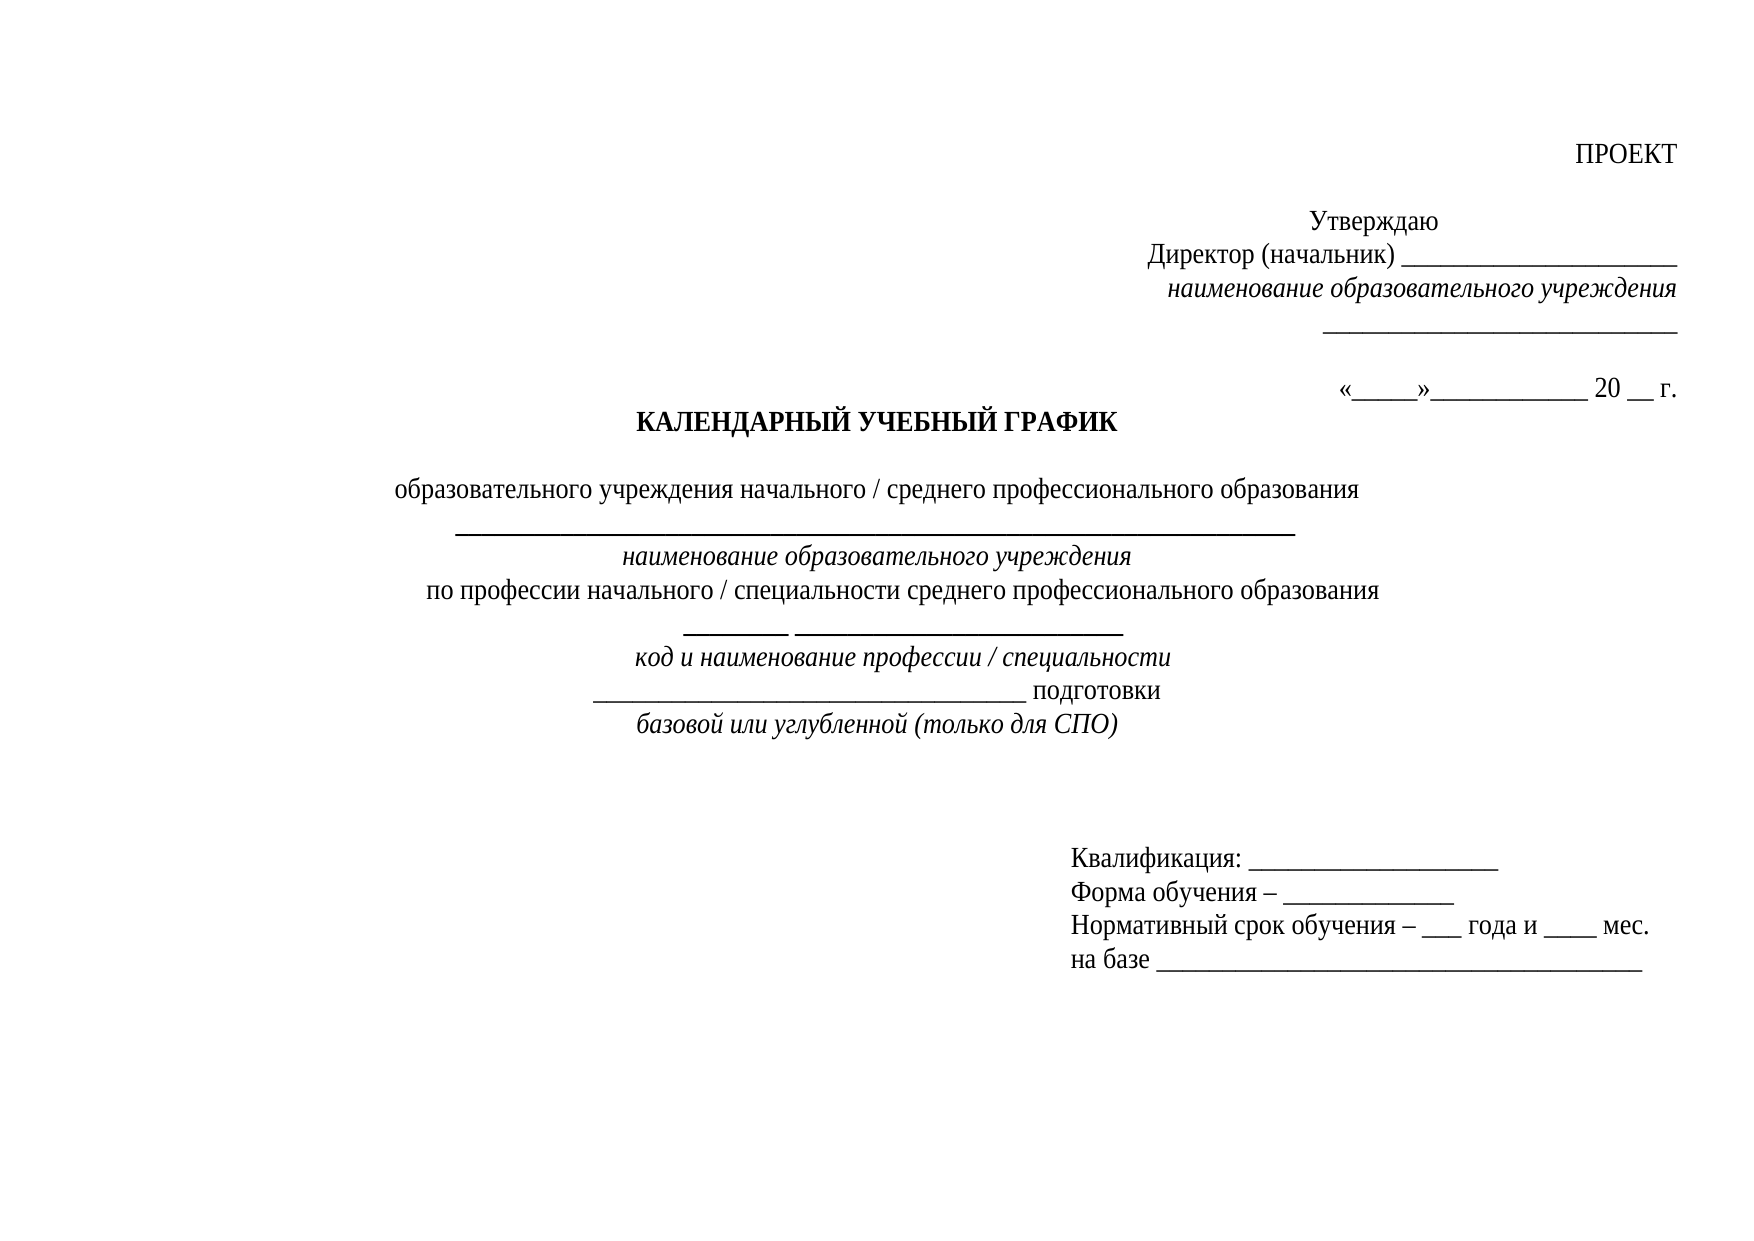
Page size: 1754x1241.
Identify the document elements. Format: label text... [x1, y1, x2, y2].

text образовательного учреждения начального / среднего профессионального образования [77, 471, 1677, 505]
text на базе _____________________________________ [1071, 941, 1677, 974]
text ________________________________________________________________ [77, 505, 1677, 538]
text ПРОЕКТ [77, 136, 1677, 169]
text «_____»____________ 20 __ г. [77, 371, 1677, 404]
text КАЛЕНДАРНЫЙ УЧЕБНЫЙ ГРАФИК [77, 404, 1677, 438]
text наименование образовательного учреждения [77, 538, 1677, 572]
text код и наименование профессии / специальности [77, 639, 1677, 672]
text базовой или углубленной (только для СПО) [77, 706, 1677, 739]
text _________________________________ подготовки [77, 672, 1677, 706]
text Утверждаю [77, 203, 1677, 236]
text по профессии начального / специальности среднего профессионального образования [77, 572, 1677, 605]
text Директор (начальник) _____________________ [77, 236, 1677, 270]
text ________ _________________________ [77, 605, 1677, 639]
text Квалификация: ___________________ [1071, 840, 1677, 874]
text Нормативный срок обучения – ___ года и ____ мес. [1071, 907, 1677, 941]
text Форма обучения – _____________ [1071, 874, 1677, 907]
text наименование образовательного учреждения [77, 270, 1677, 303]
text ___________________________ [77, 303, 1677, 337]
